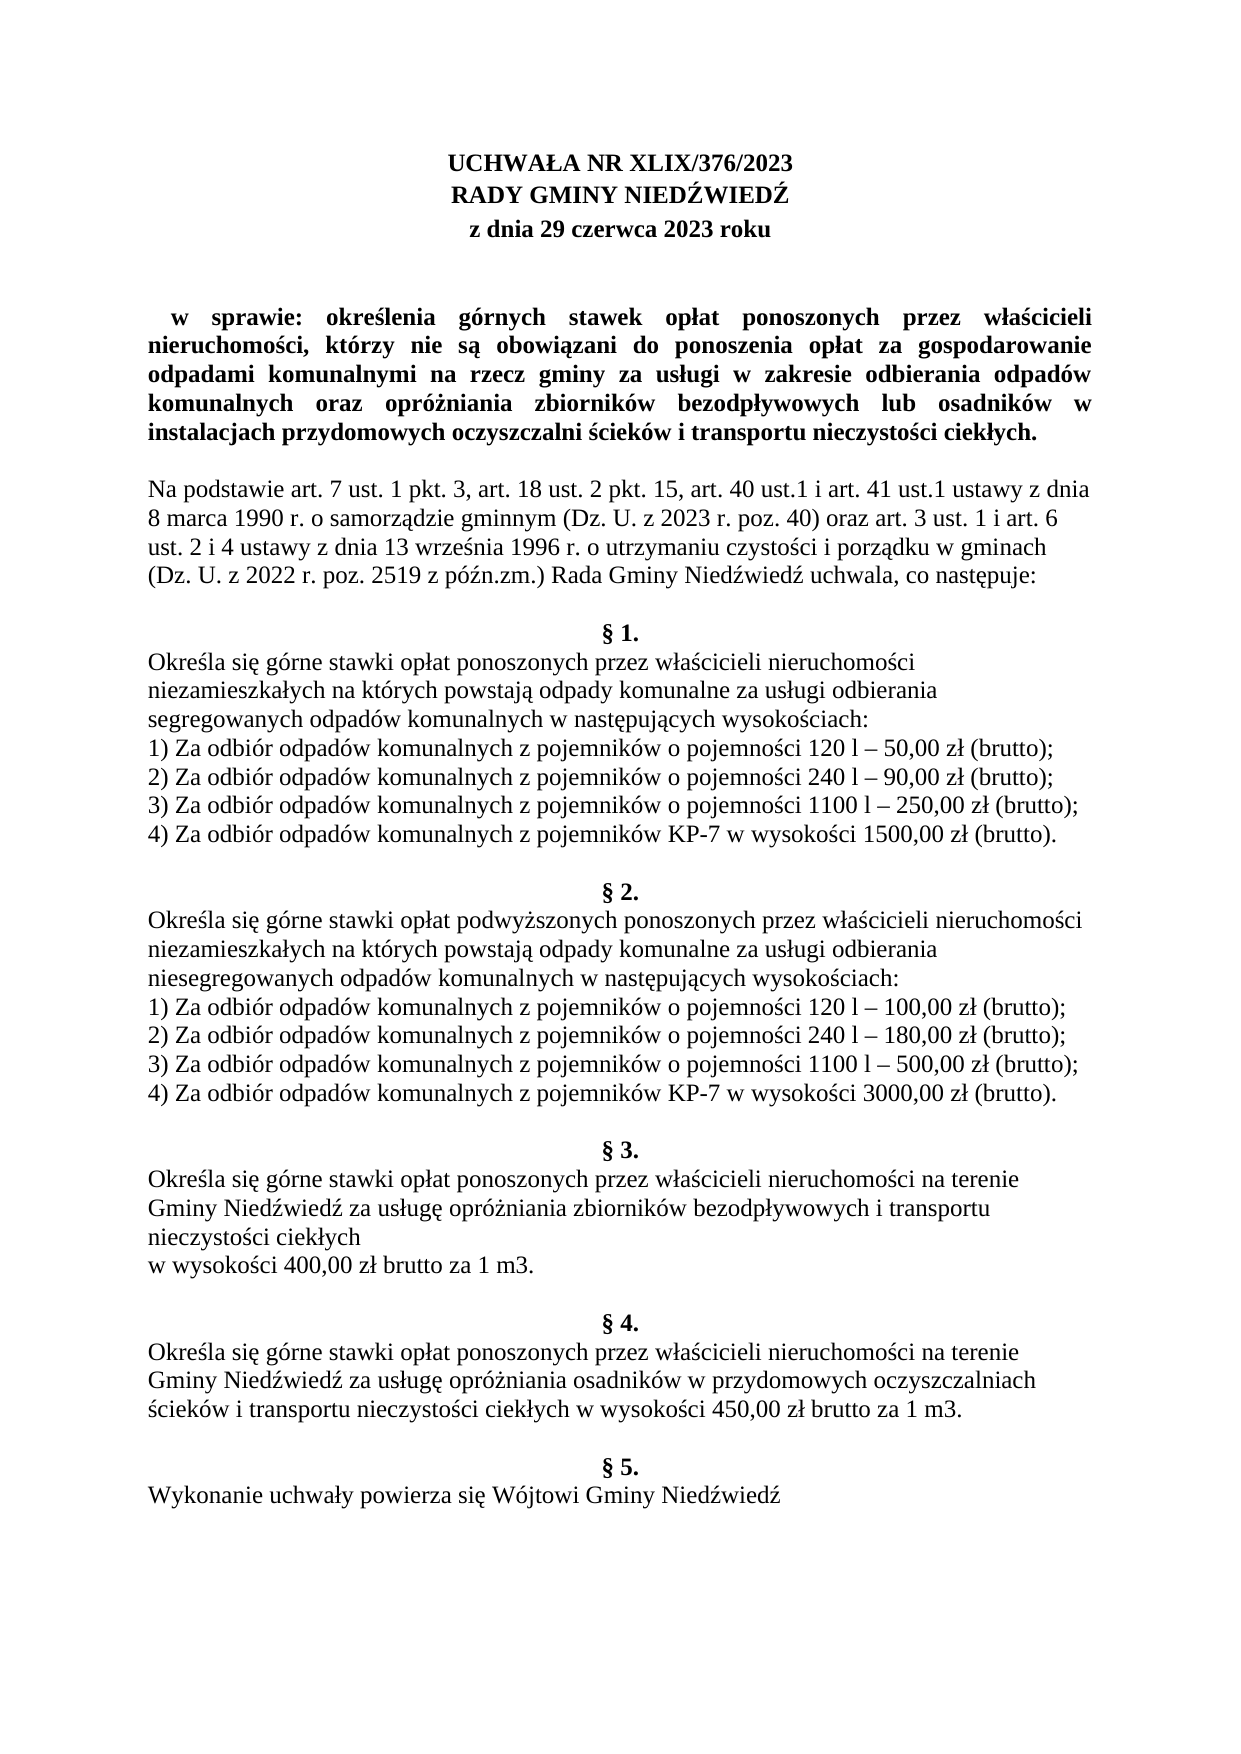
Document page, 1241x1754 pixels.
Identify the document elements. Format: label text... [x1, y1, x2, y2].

text 3) Za odbiór odpadów komunalnych z pojemników o pojemności 1100 l – 250,00 zł (brutto); [148, 791, 1093, 819]
text RADY GMINY NIEDŹWIEDŹ [148, 181, 1093, 209]
text z dnia 29 czerwca 2023 roku [148, 214, 1093, 242]
text 4) Za odbiór odpadów komunalnych z pojemników KP-7 w wysokości 3000,00 zł (brutto). [148, 1078, 1093, 1107]
text Określa się górne stawki opłat ponoszonych przez właścicieli nieruchomości niezamieszkałych na których powstają odpady komunalne za usługi odbierania segregowanych odpadów komunalnych w następujących wysokościach: [148, 647, 1093, 733]
text Określa się górne stawki opłat podwyższonych ponoszonych przez właścicieli nieruchomości niezamieszkałych na których powstają odpady komunalne za usługi odbierania niesegregowanych odpadów komunalnych w następujących wysokościach: [148, 906, 1093, 992]
text 1) Za odbiór odpadów komunalnych z pojemników o pojemności 120 l – 100,00 zł (brutto); [148, 992, 1093, 1021]
text Na podstawie art. 7 ust. 1 pkt. 3, art. 18 ust. 2 pkt. 15, art. 40 ust.1 i art. 41 ust.1 ustawy z dnia 8 marca 1990 r. o samorządzie gminnym (Dz. U. z 2023 r. poz. 40) oraz art. 3 ust. 1 i art. 6 ust. 2 i 4 ustawy z dnia 13 września 1996 r. o utrzymaniu czystości i porządku w gminach (Dz. U. z 2022 r. poz. 2519 z późn.zm.) Rada Gminy Niedźwiedź uchwala, co następuje: [148, 474, 1093, 589]
text § 3. [148, 1136, 1093, 1164]
text § 2. [148, 877, 1093, 906]
text 2) Za odbiór odpadów komunalnych z pojemników o pojemności 240 l – 90,00 zł (brutto); [148, 762, 1093, 791]
text Wykonanie uchwały powierza się Wójtowi Gminy Niedźwiedź [148, 1481, 1093, 1509]
text § 5. [148, 1452, 1093, 1481]
text w sprawie: określenia górnych stawek opłat ponoszonych przez właścicieli nieruchomości, którzy nie są obowiązani do ponoszenia opłat za gospodarowanie odpadami komunalnymi na rzecz gminy za usługi w zakresie odbierania odpadów komunalnych oraz opróżniania zbiorników bezodpływowych lub osadników w instalacjach przydomowych oczyszczalni ścieków i transportu nieczystości ciekłych. [148, 302, 1093, 446]
text Określa się górne stawki opłat ponoszonych przez właścicieli nieruchomości na terenie Gminy Niedźwiedź za usługę opróżniania osadników w przydomowych oczyszczalniach ścieków i transportu nieczystości ciekłych w wysokości 450,00 zł brutto za 1 m3. [148, 1337, 1093, 1423]
text § 4. [148, 1308, 1093, 1337]
text 3) Za odbiór odpadów komunalnych z pojemników o pojemności 1100 l – 500,00 zł (brutto); [148, 1049, 1093, 1078]
text Określa się górne stawki opłat ponoszonych przez właścicieli nieruchomości na terenie Gminy Niedźwiedź za usługę opróżniania zbiorników bezodpływowych i transportu nieczystości ciekłych w wysokości 400,00 zł brutto za 1 m3. [148, 1164, 1093, 1279]
text § 1. [148, 618, 1093, 647]
text 4) Za odbiór odpadów komunalnych z pojemników KP-7 w wysokości 1500,00 zł (brutto). [148, 819, 1093, 848]
text 1) Za odbiór odpadów komunalnych z pojemników o pojemności 120 l – 50,00 zł (brutto); [148, 733, 1093, 762]
text UCHWAŁA NR XLIX/376/2023 [148, 148, 1093, 176]
text 2) Za odbiór odpadów komunalnych z pojemników o pojemności 240 l – 180,00 zł (brutto); [148, 1021, 1093, 1049]
